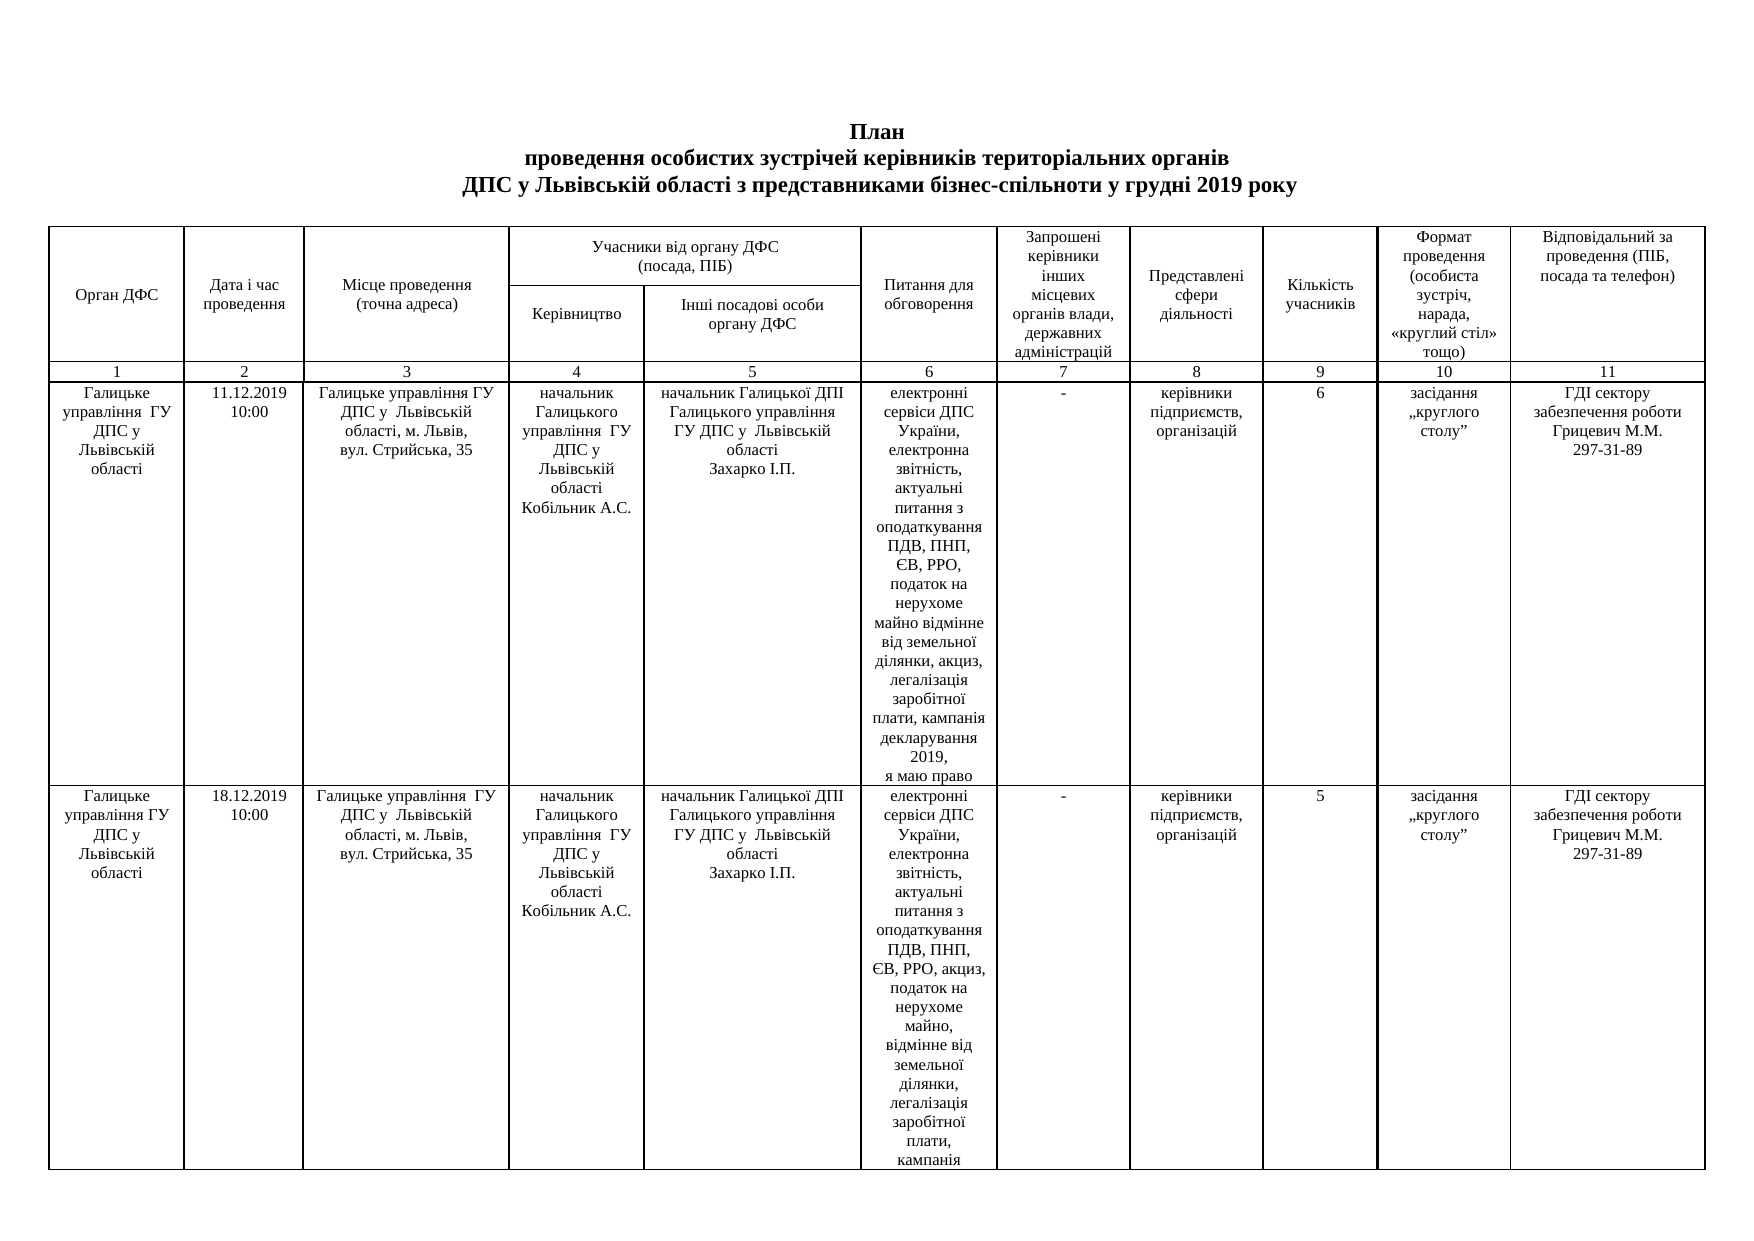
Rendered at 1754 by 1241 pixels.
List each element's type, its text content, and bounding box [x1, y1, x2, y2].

table_cell 11.12.2019 10:00 [185, 383, 302, 785]
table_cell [1511, 786, 1704, 1169]
table_cell 10 [1379, 362, 1510, 381]
text проведення особистих зустрічей керівників територіальних органів [88, 144, 1665, 171]
table_cell 4 [510, 362, 643, 381]
text ДПС у Львівській області з представниками бізнес-спільноти у грудні 2019 року [88, 171, 1665, 197]
table_cell 1 [50, 362, 183, 381]
table_cell - [998, 383, 1129, 785]
table_header Відповідальний за проведення (ПІБ, посада та телефон) [1511, 227, 1704, 284]
table_cell начальник Галицької ДПІ Галицького управління ГУ ДПС у Львівській області Захарко І.П. [645, 383, 860, 785]
table_cell 6 [1264, 383, 1376, 785]
table_cell 6 [862, 362, 996, 381]
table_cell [645, 786, 860, 1169]
table_header Питання для обговорення [862, 227, 996, 361]
table_cell 8 [1131, 362, 1262, 381]
table_header Запрошені керівники інших місцевих органів влади, державних адміністрацій [998, 227, 1129, 361]
table_cell 11 [1511, 362, 1704, 381]
table_cell ГДІ сектору забезпечення роботи Грицевич М.М. 297-31-89 [1511, 383, 1704, 785]
table_cell засідання „круглого столу” [1379, 383, 1510, 785]
table_header Учасники від органу ДФС (посада, ПІБ) [510, 227, 860, 284]
table_cell 5 [645, 362, 860, 381]
table_cell 3 [305, 362, 508, 381]
text План [88, 118, 1665, 144]
table_header Представлені сфери діяльності [1131, 227, 1262, 361]
table_header Дата і час проведення [185, 227, 303, 361]
table_cell 7 [998, 362, 1129, 381]
table_header Орган ДФС [50, 227, 183, 361]
table_cell керівники підприємств, організацій [1131, 383, 1262, 785]
table_cell 5 [1264, 786, 1376, 1169]
table_cell начальник Галицького управління ГУ ДПС у Львівській області Кобільник А.С. [510, 383, 643, 785]
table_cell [50, 786, 183, 1169]
table_cell Галицьке управління ГУ ДПС у Львівській області, м. Львів, вул. Стрийська, 35 [304, 383, 508, 785]
table_cell Інші посадові особи органу ДФС [645, 286, 860, 361]
table_cell 2 [185, 362, 303, 381]
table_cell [1131, 786, 1262, 1169]
table_header Формат проведення (особиста зустріч, нарада, «круглий стіл» тощо) [1379, 227, 1510, 361]
table_cell [1511, 285, 1704, 361]
table_cell Керівництво [510, 286, 643, 361]
table_cell 9 [1264, 362, 1376, 381]
table_cell Галицьке управління ГУ ДПС у Львівській області [50, 383, 183, 785]
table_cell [510, 786, 643, 1169]
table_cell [304, 786, 508, 1169]
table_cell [1379, 786, 1510, 1169]
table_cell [862, 786, 996, 1169]
table_cell електронні сервіси ДПС України, електронна звітність, актуальні питання з оподаткування ПДВ, ПНП, ЄВ, РРО, податок на нерухоме майно відмінне від земельної ділянки, акциз, легалізація заробітної плати, кампанія декларування 2019, я маю право [862, 383, 996, 785]
table_header Місце проведення (точна адреса) [305, 227, 508, 361]
table_cell - [998, 786, 1129, 1169]
table_header Кількість учасників [1264, 227, 1376, 361]
table_cell 18.12.2019 10:00 [185, 786, 302, 1169]
